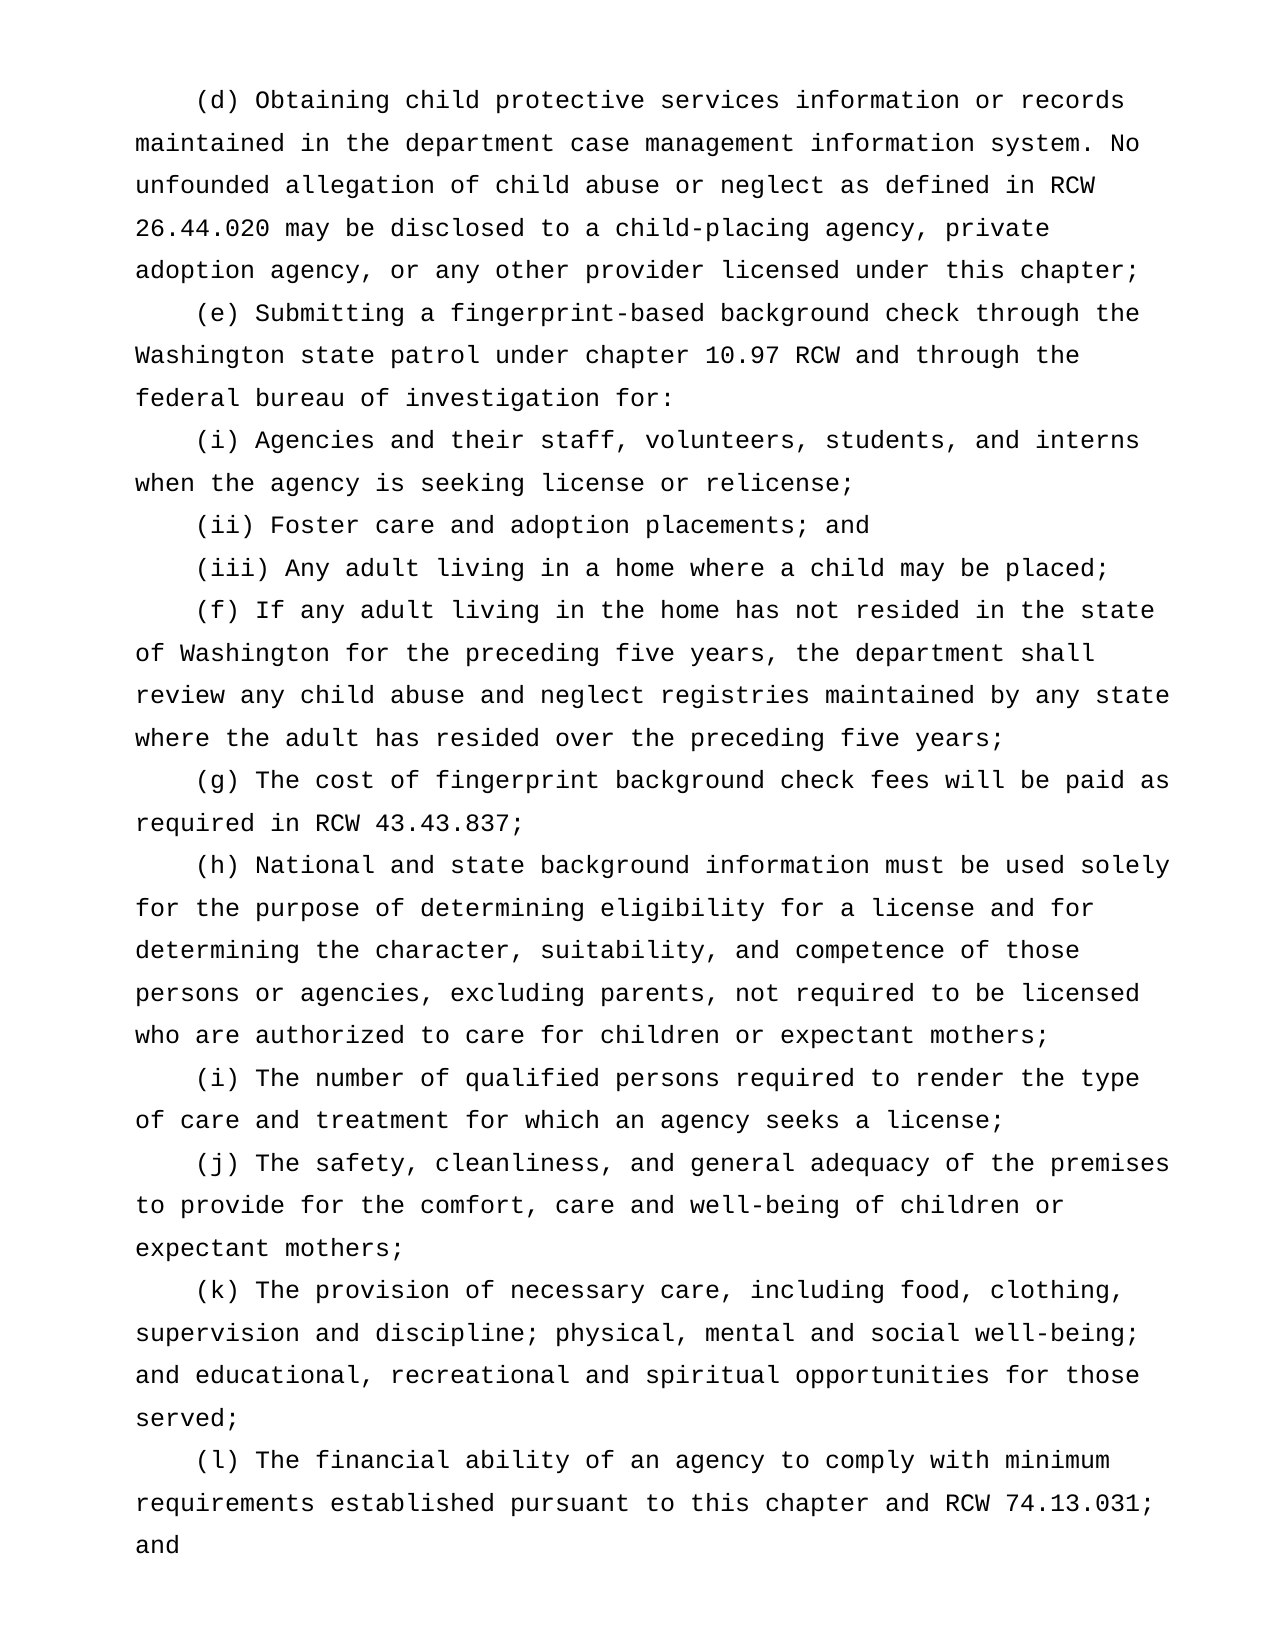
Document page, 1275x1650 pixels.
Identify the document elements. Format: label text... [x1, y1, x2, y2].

text (e) Submitting a fingerprint-based background check through the Washington state patrol under chapter 10.97 RCW and through the federal bureau of investigation for: [135, 287, 1170, 415]
text (iii) Any adult living in a home where a child may be placed; [135, 542, 1170, 585]
text (i) The number of qualified persons required to render the type of care and treatment for which an agency seeks a license; [135, 1052, 1170, 1137]
text (i) Agencies and their staff, volunteers, students, and interns when the agency is seeking license or relicense; [135, 415, 1170, 500]
text (ii) Foster care and adoption placements; and [135, 500, 1170, 542]
text (j) The safety, cleanliness, and general adequacy of the premises to provide for the comfort, care and well-being of children or expectant mothers; [135, 1137, 1170, 1265]
text (d) Obtaining child protective services information or records maintained in the department case management information system. No unfounded allegation of child abuse or neglect as defined in RCW 26.44.020 may be disclosed to a child-placing agency, private adoption agency, or any other provider licensed under this chapter; [135, 75, 1170, 287]
text (g) The cost of fingerprint background check fees will be paid as required in RCW 43.43.837; [135, 755, 1170, 840]
text (l) The financial ability of an agency to comply with minimum requirements established pursuant to this chapter and RCW 74.13.031; and [135, 1435, 1170, 1562]
text (k) The provision of necessary care, including food, clothing, supervision and discipline; physical, mental and social well-being; and educational, recreational and spiritual opportunities for those served; [135, 1265, 1170, 1435]
text (h) National and state background information must be used solely for the purpose of determining eligibility for a license and for determining the character, suitability, and competence of those persons or agencies, excluding parents, not required to be licensed who are authorized to care for children or expectant mothers; [135, 840, 1170, 1052]
text (f) If any adult living in the home has not resided in the state of Washington for the preceding five years, the department shall review any child abuse and neglect registries maintained by any state where the adult has resided over the preceding five years; [135, 585, 1170, 755]
